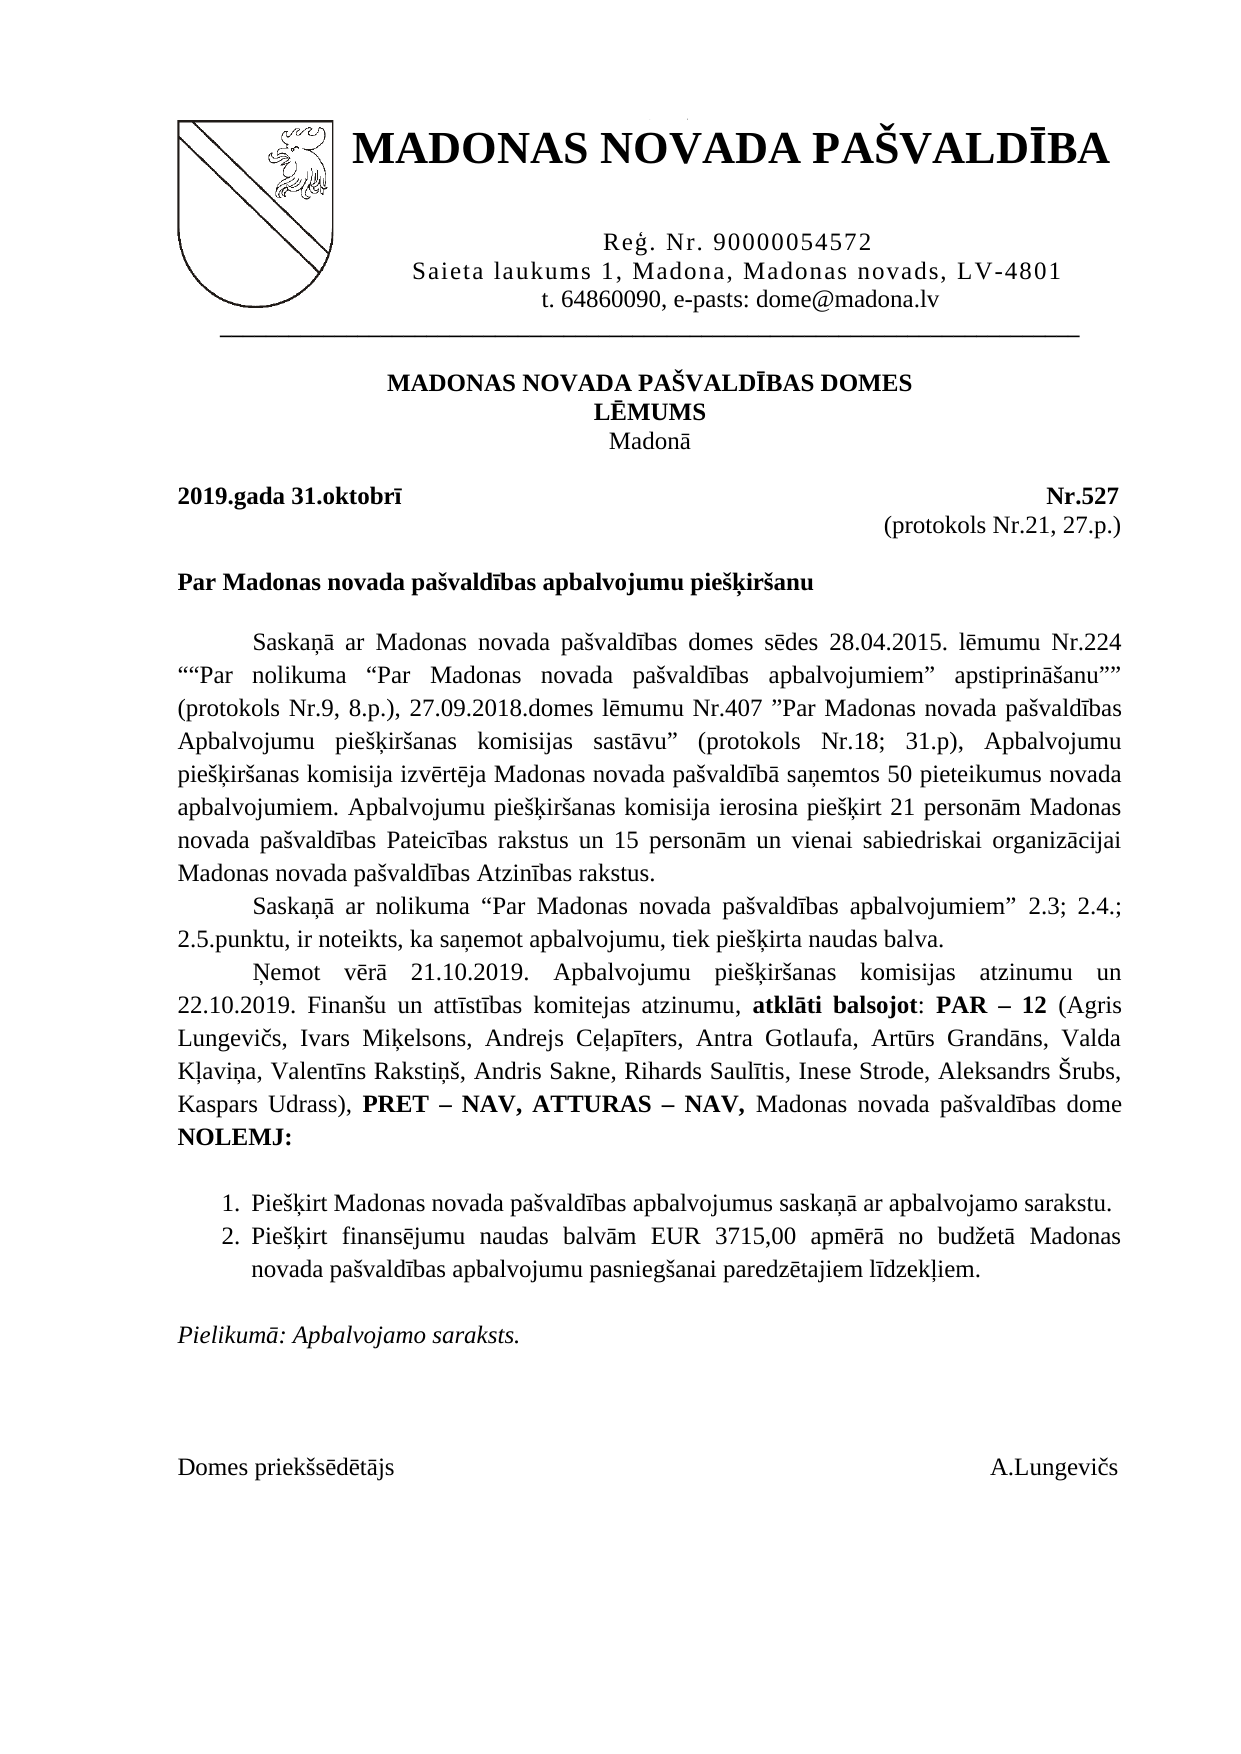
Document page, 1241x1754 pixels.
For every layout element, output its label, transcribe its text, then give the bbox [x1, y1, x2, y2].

text Saieta laukums 1, Madona, Madonas novads, LV-4801 [334, 256, 1122, 284]
text Reģ. Nr. 90000054572 [334, 227, 1122, 256]
text LĒMUMS [177, 397, 1122, 426]
text Saskaņā ar Madonas novada pašvaldības domes sēdes 28.04.2015. lēmumu Nr.224 ““Par nolikuma “Par Madonas novada pašvaldības apbalvojumiem” apstiprināšanu”” (protokols Nr.9, 8.p.), 27.09.2018.domes lēmumu Nr.407 ”Par Madonas novada pašvaldības Apbalvojumu piešķiršanas komisijas sastāvu” (protokols Nr.18; 31.p), Apbalvojumu piešķiršanas komisija izvērtēja Madonas novada pašvaldībā saņemtos 50 pieteikumus novada apbalvojumiem. Apbalvojumu piešķiršanas komisija ierosina piešķirt 21 personām Madonas novada pašvaldības Pateicības rakstus un 15 personām un vienai sabiedriskai organizācijai Madonas novada pašvaldības Atzinības rakstus. [177, 627, 1122, 887]
text ___________________________________________________________________________ [177, 313, 1122, 339]
text Pielikumā: Apbalvojamo saraksts. [177, 1320, 1122, 1349]
text 2019.gada 31.oktobrī Nr.527 [177, 481, 1122, 510]
text Ņemot vērā 21.10.2019. Apbalvojumu piešķiršanas komisijas atzinumu un 22.10.2019. Finanšu un attīstības komitejas atzinumu, atklāti balsojot: PAR – 12 (Agris Lungevičs, Ivars Miķelsons, Andrejs Ceļapīters, Antra Gotlaufa, Artūrs Grandāns, Valda Kļaviņa, Valentīns Rakstiņš, Andris Sakne, Rihards Saulītis, Inese Strode, Aleksandrs Šrubs, Kaspars Udrass), PRET – NAV, ATTURAS – NAV, Madonas novada pašvaldības dome NOLEMJ: [177, 957, 1122, 1151]
text Par Madonas novada pašvaldības apbalvojumu piešķiršanu [177, 567, 1122, 596]
list Piešķirt finansējumu naudas balvām EUR 3715,00 apmērā no budžetā Madonas novada pašvaldības apbalvojumu pasniegšanai paredzētajiem līdzekļiem. [221, 1221, 1122, 1283]
text (protokols Nr.21, 27.p.) [177, 510, 1122, 538]
text Domes priekšsēdētājs A.Lungevičs [177, 1452, 1122, 1481]
picture [177, 120, 334, 308]
text Madonā [177, 426, 1122, 454]
text Saskaņā ar nolikuma “Par Madonas novada pašvaldības apbalvojumiem” 2.3; 2.4.; 2.5.punktu, ir noteikts, ka saņemot apbalvojumu, tiek piešķirta naudas balva. [177, 891, 1122, 953]
text MADONAS NOVADA PAŠVALDĪBA [334, 121, 1122, 173]
list Piešķirt Madonas novada pašvaldības apbalvojumus saskaņā ar apbalvojamo sarakstu. [221, 1188, 1122, 1217]
text MADONAS NOVADA PAŠVALDĪBAS DOMES [177, 368, 1122, 397]
text t. 64860090, e-pasts: dome@madona.lv [177, 284, 1122, 313]
